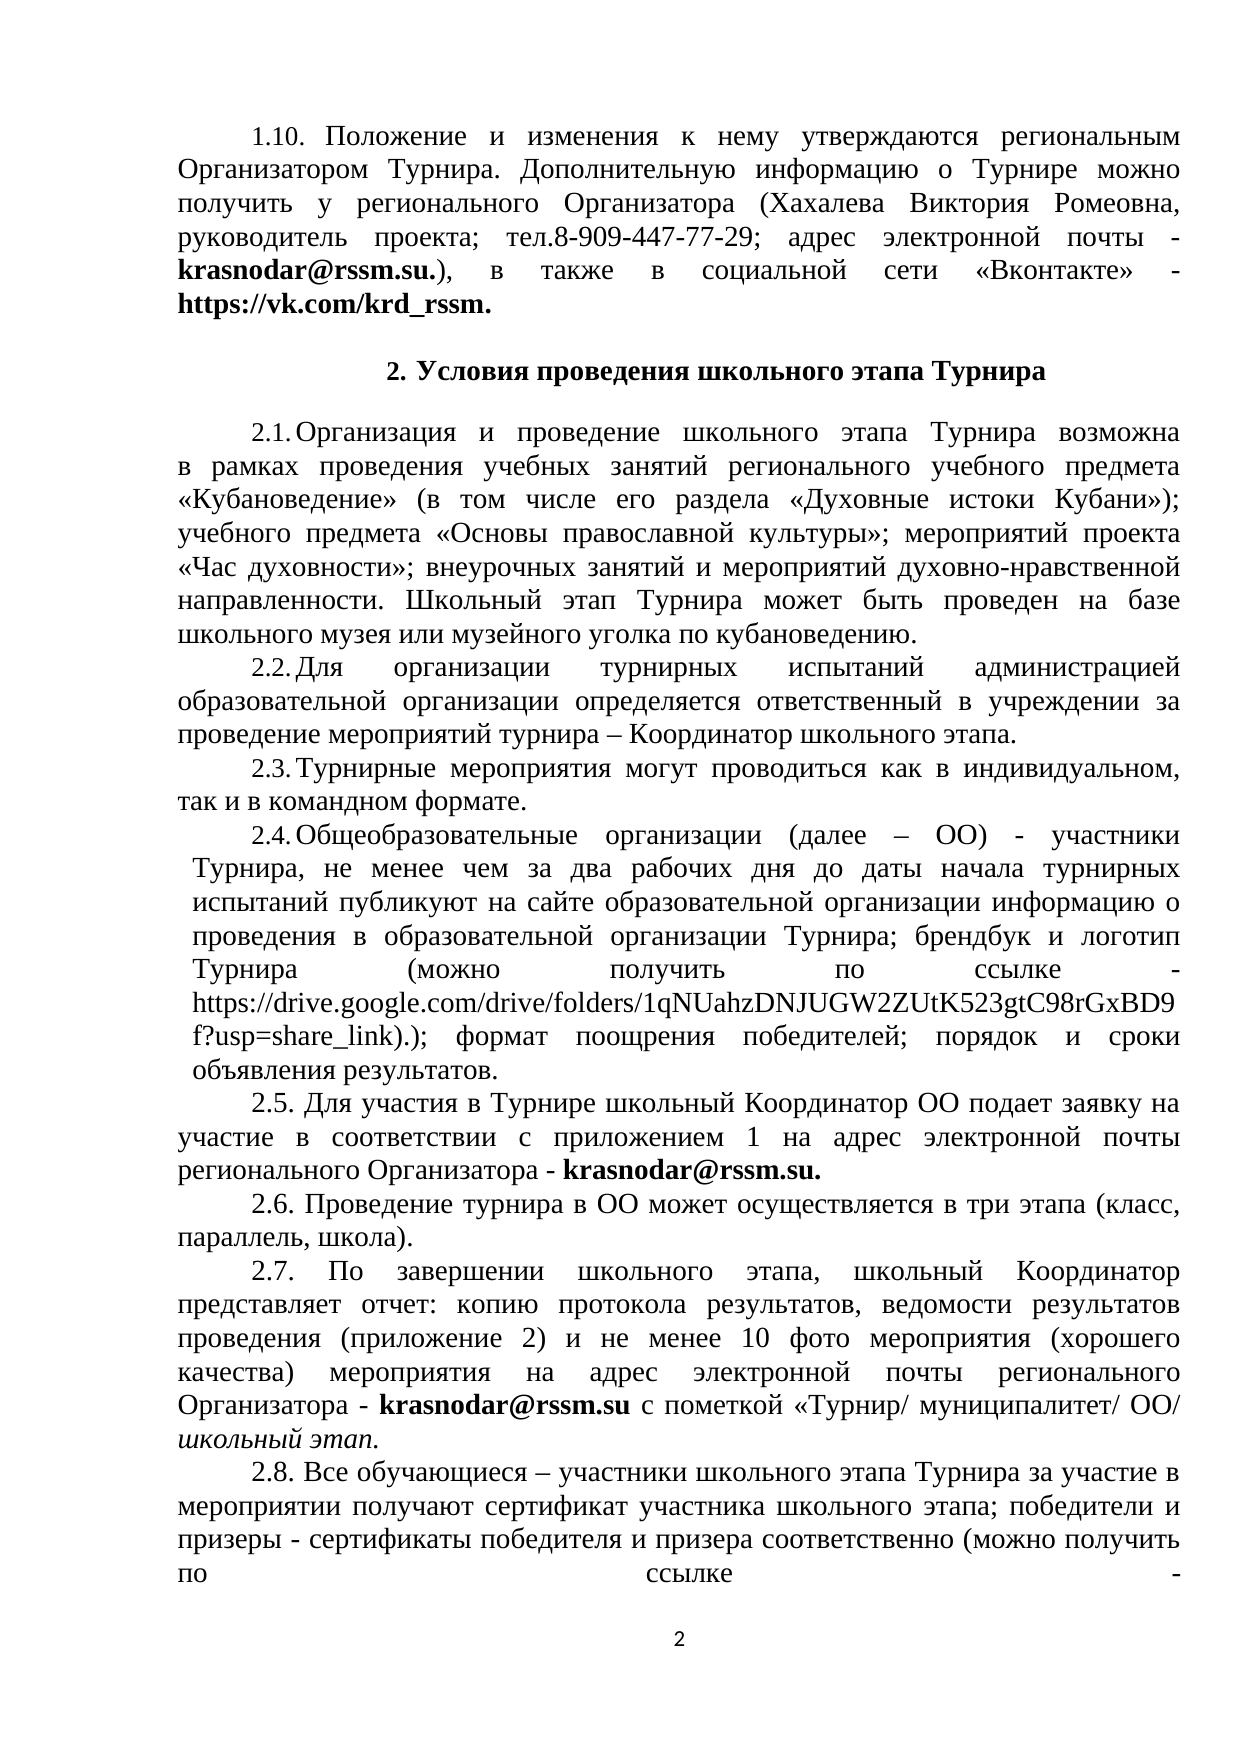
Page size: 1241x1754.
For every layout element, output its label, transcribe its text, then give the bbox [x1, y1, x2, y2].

list Организация и проведение школьного этапа Турнира возможна в рамках проведения учебных занятий регионального учебного предмета «Кубановедение» (в том числе его раздела «Духовные истоки Кубани»); учебного предмета «Основы православной культуры»; мероприятий проекта «Час духовности»; внеурочных занятий и мероприятий духовно-нравственной направленности. Школьный этап Турнира может быть проведен на базе школьного музея или музейного уголка по кубановедению. [177, 414, 1181, 649]
list 2.7. По завершении школьного этапа, школьный Координатор представляет отчет: копию протокола результатов, ведомости результатов проведения (приложение 2) и не менее 10 фото мероприятия (хорошего качества) мероприятия на адрес электронной почты регионального Организатора - krasnodar@rssm.su с пометкой «Турнир/ муниципалитет/ ОО/ школьный этап. [177, 1253, 1181, 1454]
list Для организации турнирных испытаний администрацией образовательной организации определяется ответственный в учреждении за проведение мероприятий турнира – Координатор школьного этапа. [177, 649, 1181, 750]
list Общеобразовательные организации (далее – ОО) - участники Турнира, не менее чем за два рабочих дня до даты начала турнирных испытаний публикуют на сайте образовательной организации информацию о проведения в образовательной организации Турнира; брендбук и логотип Турнира (можно получить по ссылке - https://drive.google.com/drive/folders/1qNUahzDNJUGW2ZUtK523gtC98rGxBD9f?usp=share_link).); формат поощрения победителей; порядок и сроки объявления результатов. [192, 817, 1181, 1085]
list 2.5. Для участия в Турнире школьный Координатор ОО подает заявку на участие в соответствии с приложением 1 на адрес электронной почты регионального Организатора - krasnodar@rssm.su. [177, 1085, 1181, 1186]
list 2.6. Проведение турнира в ОО может осуществляется в три этапа (класс, параллель, школа). [177, 1186, 1181, 1253]
list Условия проведения школьного этапа Турнира [177, 353, 1181, 386]
list Турнирные мероприятия могут проводиться как в индивидуальном, так и в командном формате. [177, 750, 1181, 817]
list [177, 1454, 1181, 1588]
list Положение и изменения к нему утверждаются региональным Организатором Турнира. Дополнительную информацию о Турнире можно получить у регионального Организатора (Хахалева Виктория Ромеовна, руководитель проекта; тел.8-909-447-77-29; адрес электронной почты - krasnodar@rssm.su.), в также в социальной сети «Вконтакте» - https://vk.com/krd_rssm. [177, 118, 1181, 319]
